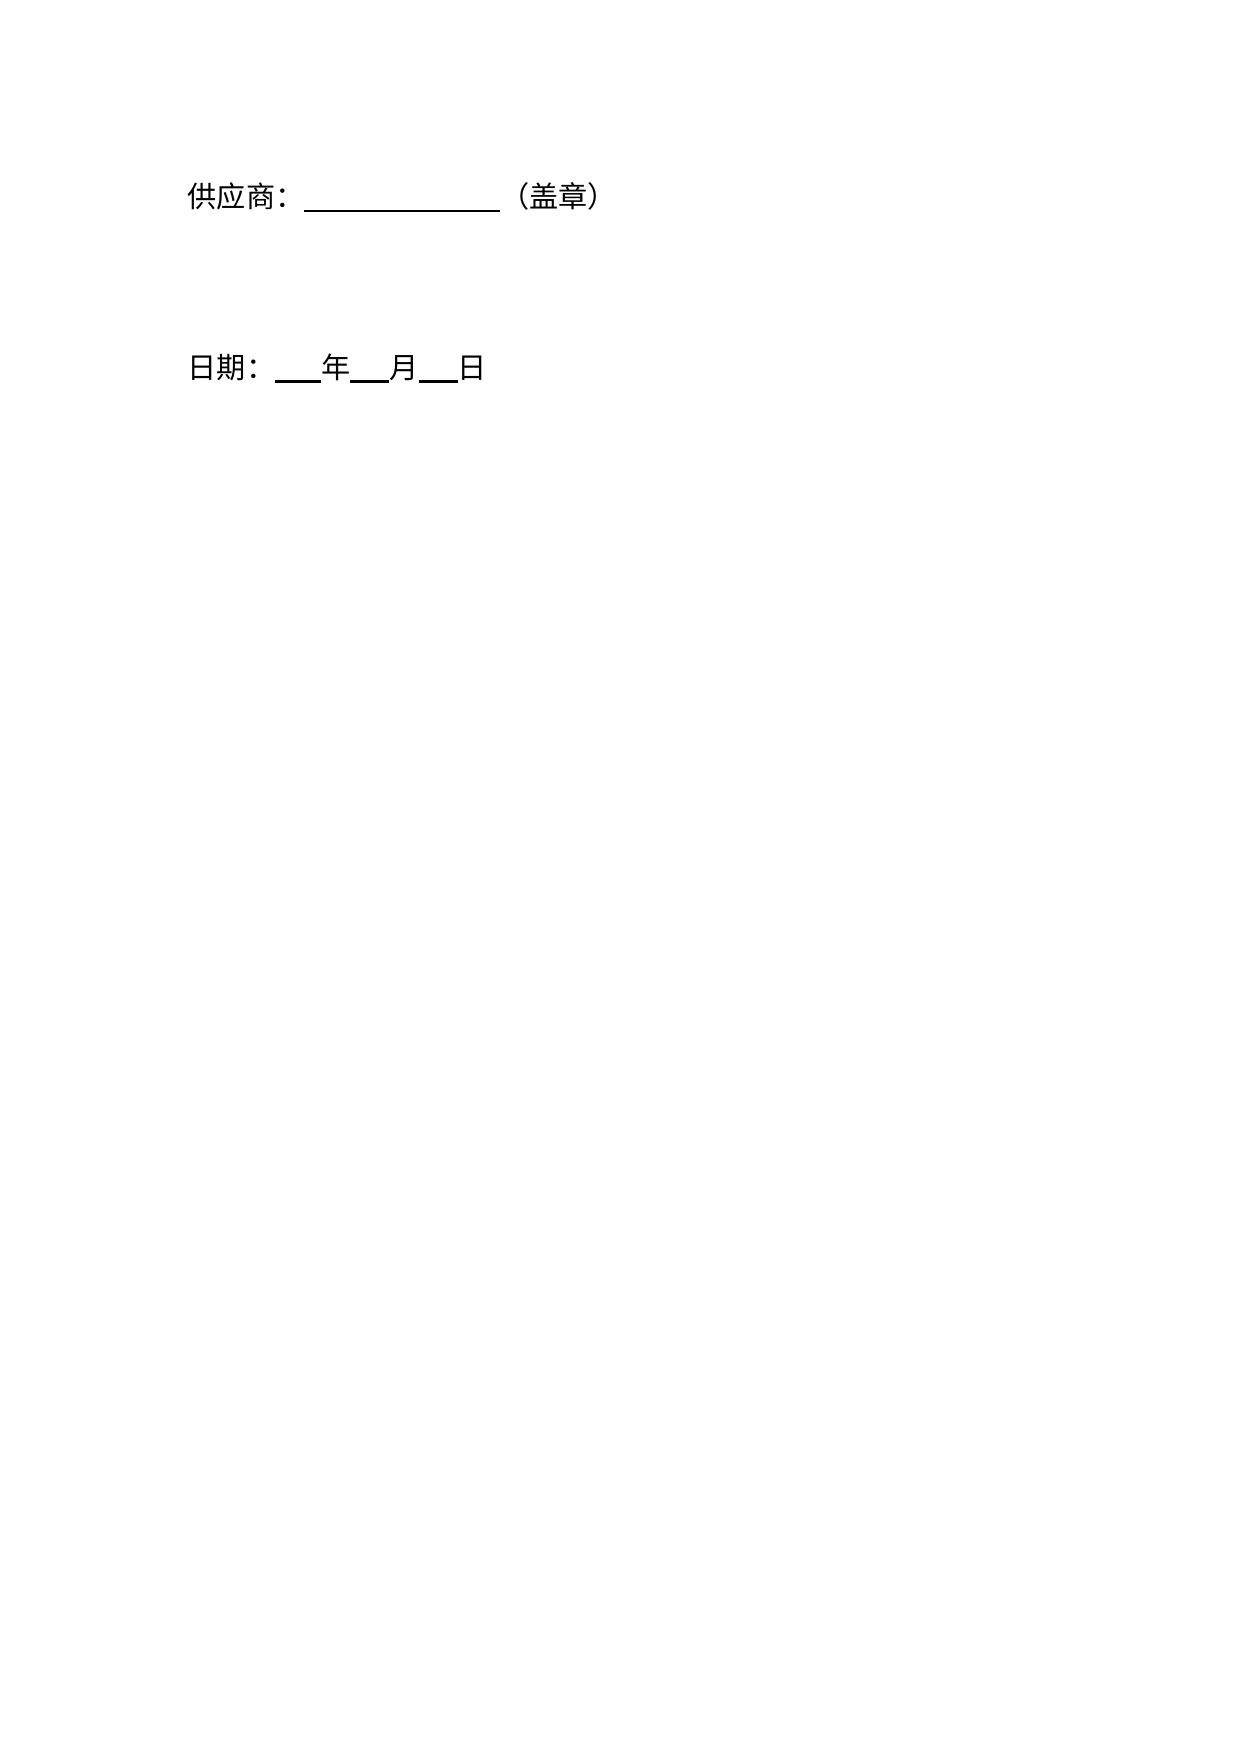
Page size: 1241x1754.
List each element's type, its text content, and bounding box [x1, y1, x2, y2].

text 日期： 年 月 日 [187, 333, 1053, 398]
text 供应商： （盖章） [187, 162, 1053, 227]
